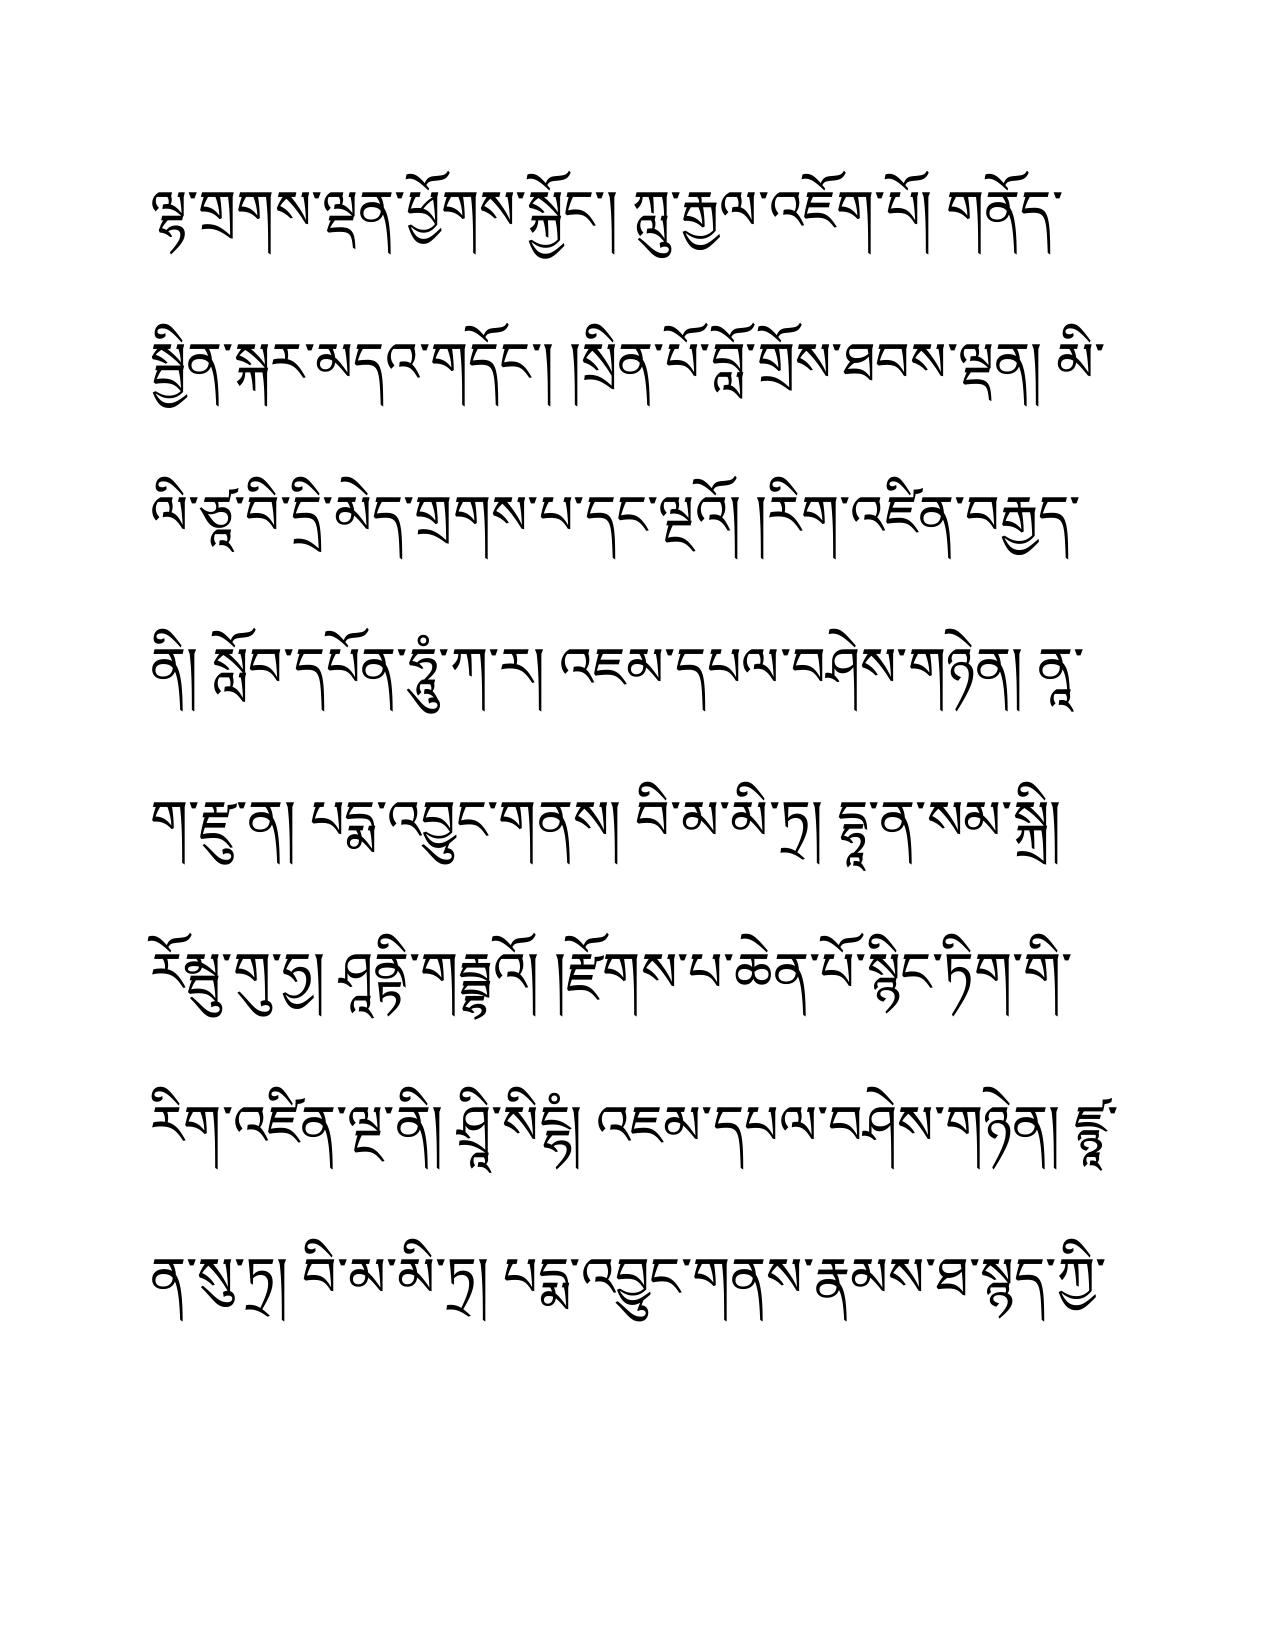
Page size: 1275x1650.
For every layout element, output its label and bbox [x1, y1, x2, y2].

text [150, 150, 1125, 1370]
